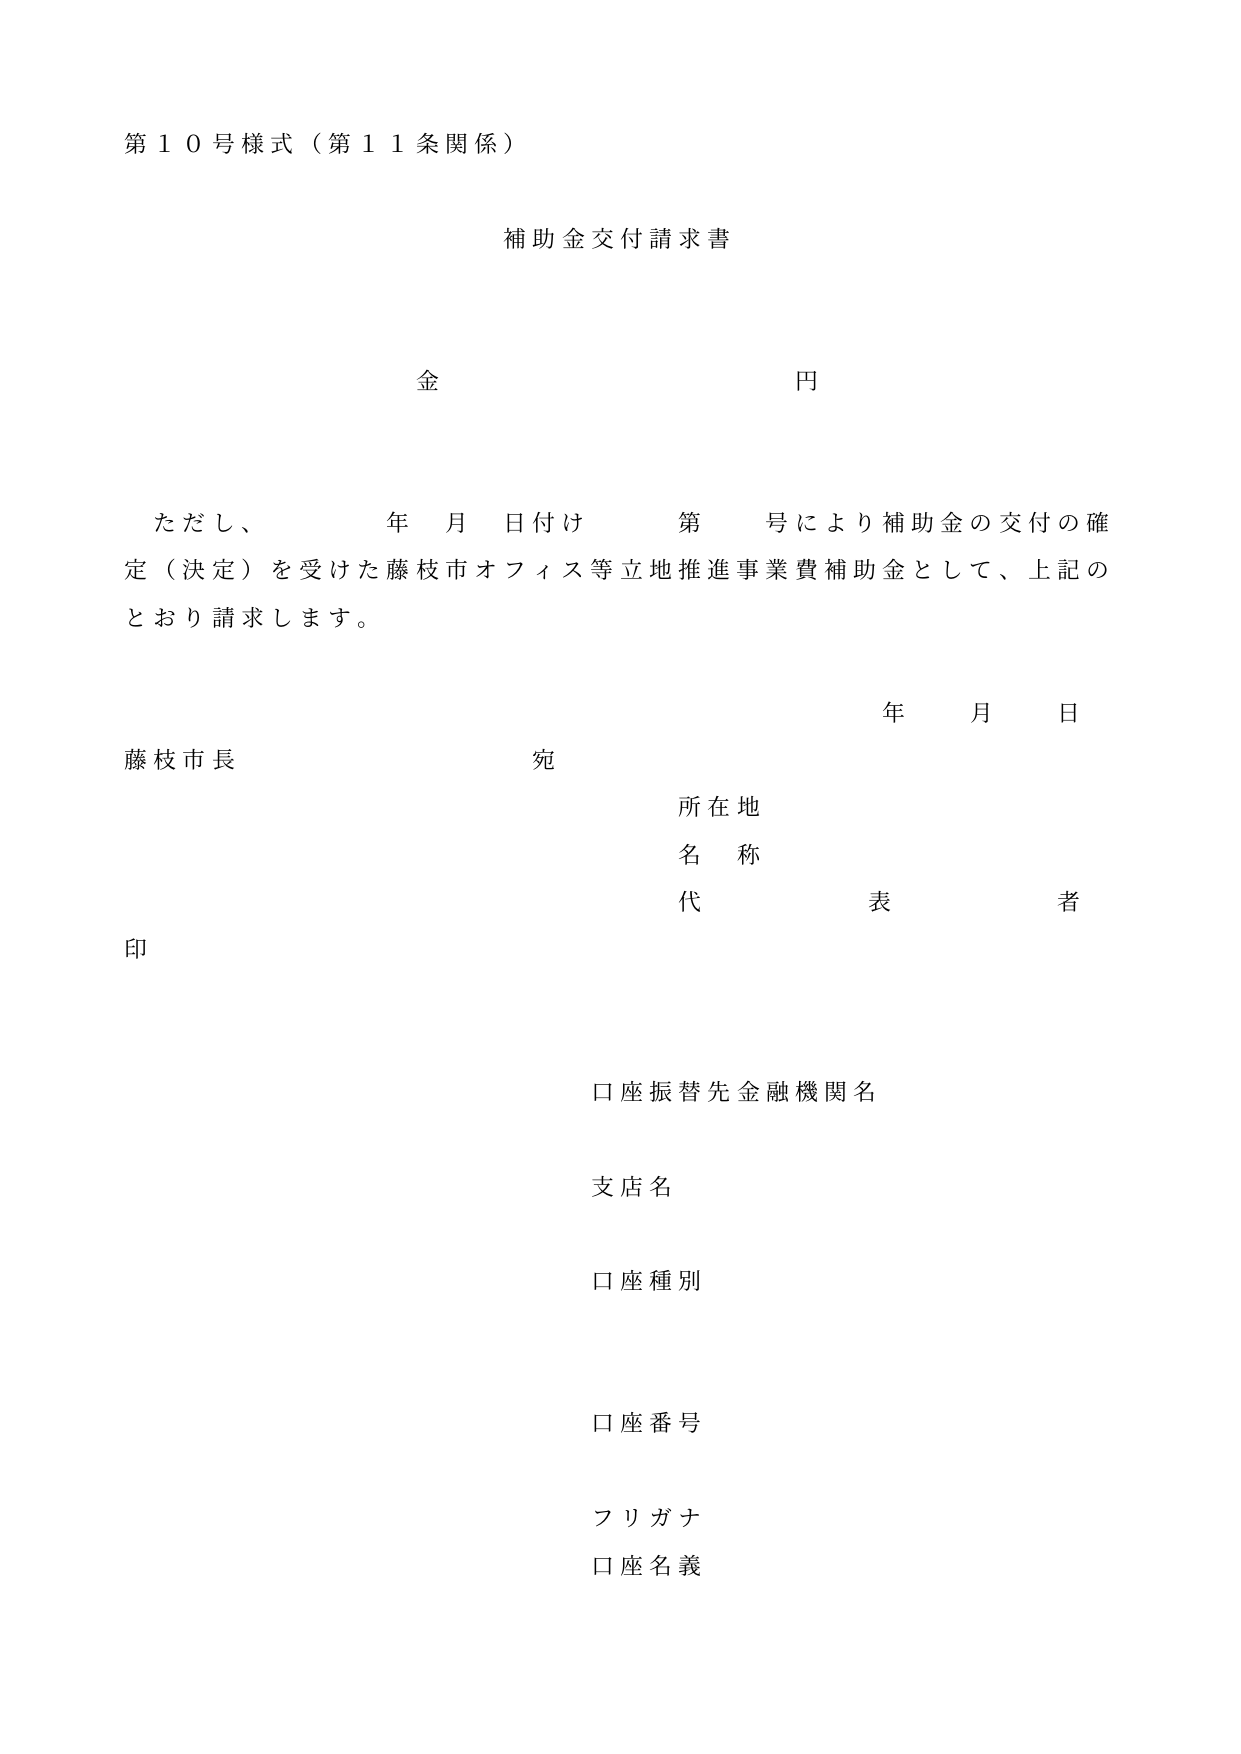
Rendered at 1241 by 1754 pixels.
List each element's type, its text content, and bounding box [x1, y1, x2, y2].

text 年 月 日 [124, 687, 1087, 735]
text 補助金交付請求書 [124, 213, 1116, 261]
text 口座名義 [124, 1541, 1116, 1588]
text 代表者 印 [124, 877, 1087, 972]
text 支店名 [124, 1161, 1116, 1209]
text 第１０号様式（第１１条関係） [124, 119, 1116, 166]
text 金 円 [124, 356, 1116, 403]
text フリガナ [124, 1493, 1116, 1541]
text ただし、 年 月 日付け 第 号により補助金の交付の確定（決定）を受けた藤枝市オフィス等立地推進事業費補助金として、上記のとおり請求します。 [124, 498, 1116, 640]
text 藤枝市長 宛 [124, 735, 1116, 782]
text 口座種別 [124, 1256, 1116, 1303]
text 口座番号 [124, 1398, 1116, 1446]
text 所在地 [124, 782, 1087, 829]
text 名 称 [124, 829, 1087, 877]
text 口座振替先金融機関名 [124, 1067, 1116, 1114]
